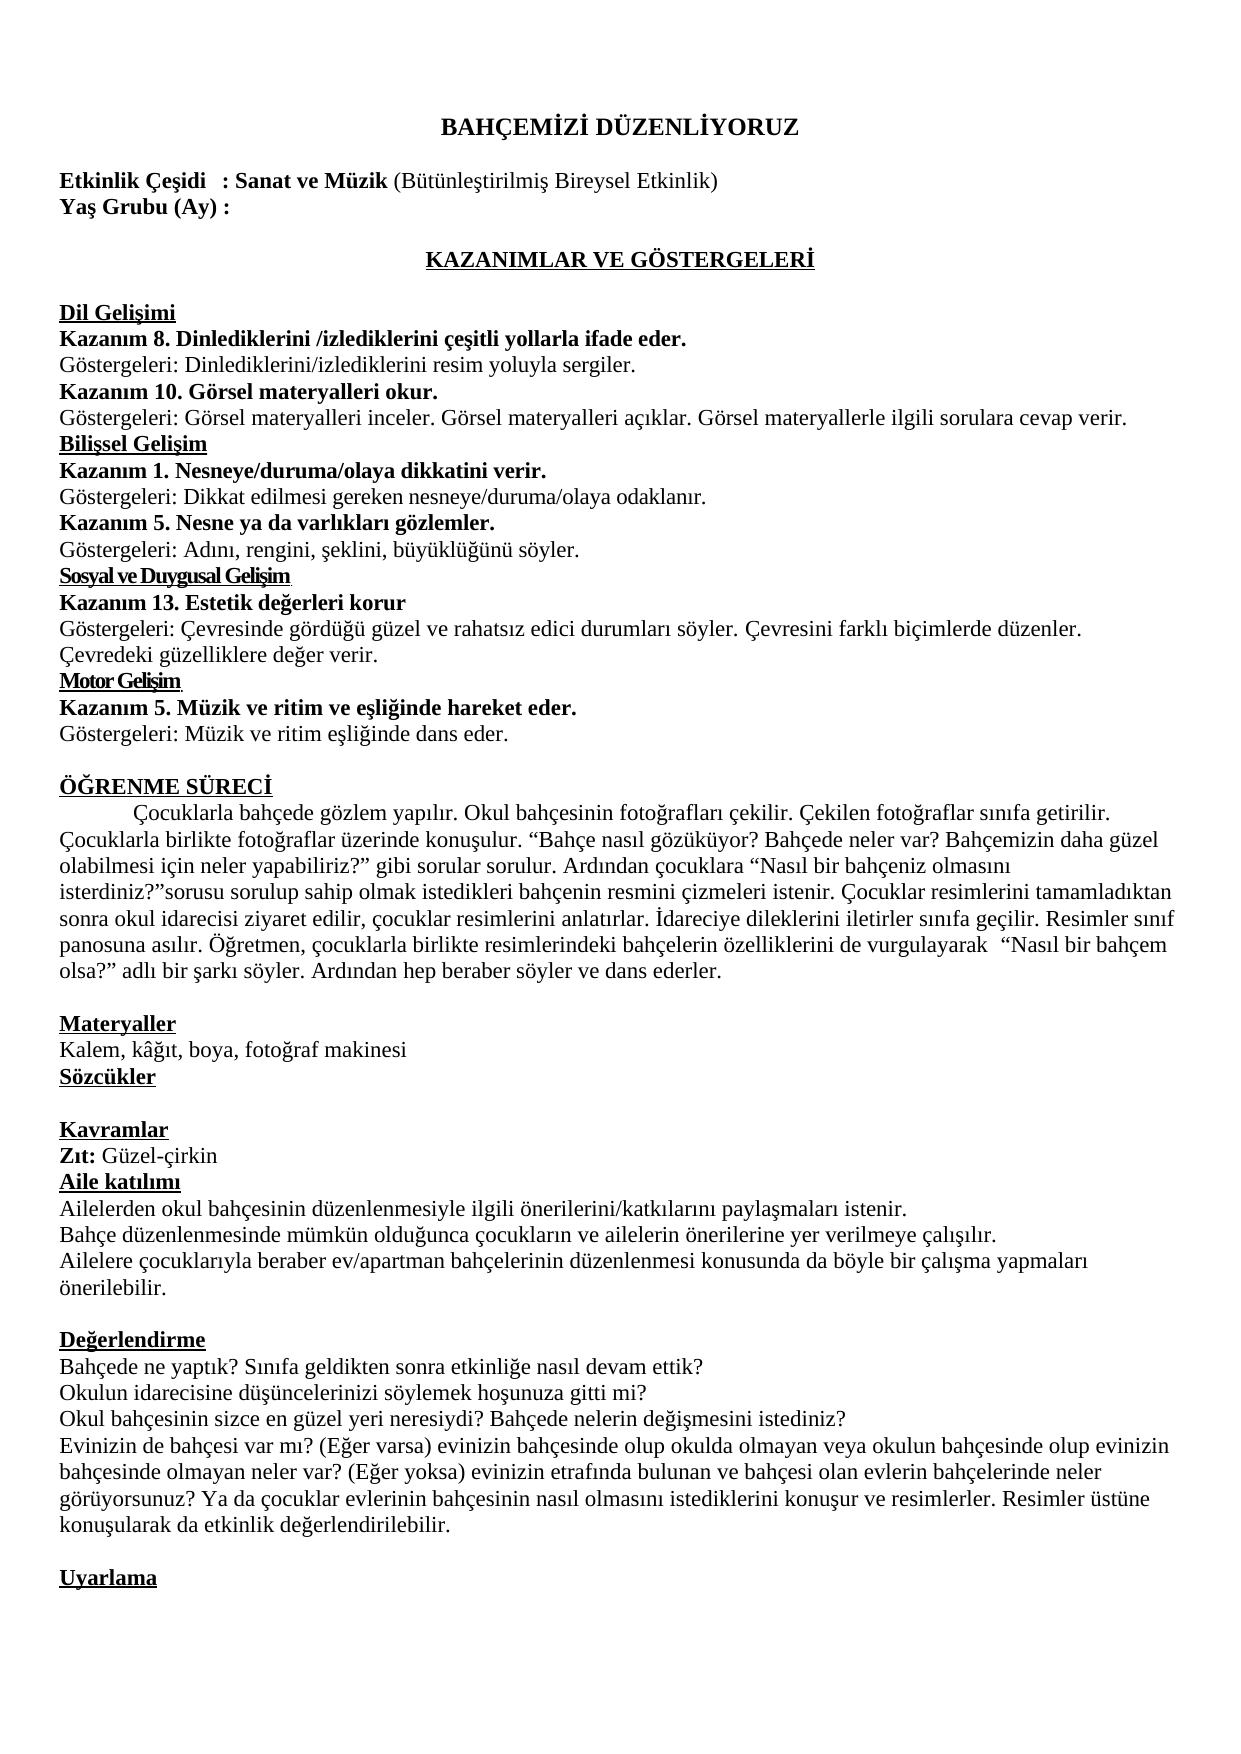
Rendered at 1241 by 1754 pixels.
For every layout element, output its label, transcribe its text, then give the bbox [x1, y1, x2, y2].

text Kalem, kâğıt, boya, fotoğraf makinesi [59, 1037, 1181, 1063]
text Zıt: Güzel-çirkin [59, 1142, 1181, 1168]
text Motor Gelişim [59, 668, 1181, 694]
text Kazanım 5. Müzik ve ritim ve eşliğinde hareket eder. [59, 694, 1181, 720]
text Okulun idarecisine düşüncelerinizi söylemek hoşunuza gitti mi? [59, 1379, 1181, 1406]
text Kazanım 10. Görsel materyalleri okur. [59, 378, 1181, 404]
text Değerlendirme [59, 1326, 1181, 1353]
text Materyaller [59, 1010, 1181, 1037]
text Kazanım 13. Estetik değerleri korur [59, 588, 1181, 615]
text Bahçede ne yaptık? Sınıfa geldikten sonra etkinliğe nasıl devam ettik? [59, 1353, 1181, 1379]
text Uyarlama [59, 1564, 1181, 1590]
text Göstergeleri: Görsel materyalleri inceler. Görsel materyalleri açıklar. Görsel materyallerle ilgili sorulara cevap verir. [59, 404, 1181, 430]
text Göstergeleri: Adını, rengini, şeklini, büyüklüğünü söyler. [59, 536, 1181, 562]
text Okul bahçesinin sizce en güzel yeri neresiydi? Bahçede nelerin değişmesini istediniz? [59, 1406, 1181, 1432]
text Bahçe düzenlenmesinde mümkün olduğunca çocukların ve ailelerin önerilerine yer verilmeye çalışılır. [59, 1221, 1181, 1247]
text Sözcükler [59, 1063, 1181, 1089]
text Bilişsel Gelişim [59, 430, 1181, 457]
text KAZANIMLAR VE GÖSTERGELERİ [59, 246, 1181, 272]
text Göstergeleri: Çevresinde gördüğü güzel ve rahatsız edici durumları söyler. Çevresini farklı biçimlerde düzenler. Çevredeki güzelliklere değer verir. [59, 615, 1181, 668]
text ÖĞRENME SÜRECİ [59, 773, 1181, 799]
text Ailelere çocuklarıyla beraber ev/apartman bahçelerinin düzenlenmesi konusunda da böyle bir çalışma yapmaları önerilebilir. [59, 1247, 1181, 1300]
text Etkinlik Çeşidi : Sanat ve Müzik (Bütünleştirilmiş Bireysel Etkinlik) [59, 167, 1181, 193]
text Evinizin de bahçesi var mı? (Eğer varsa) evinizin bahçesinde olup okulda olmayan veya okulun bahçesinde olup evinizin bahçesinde olmayan neler var? (Eğer yoksa) evinizin etrafında bulunan ve bahçesi olan evlerin bahçelerinde neler görüyorsunuz? Ya da çocuklar evlerinin bahçesinin nasıl olmasını istediklerini konuşur ve resimlerler. Resimler üstüne konuşularak da etkinlik değerlendirilebilir. [59, 1432, 1181, 1537]
text Göstergeleri: Dinlediklerini/izlediklerini resim yoluyla sergiler. [59, 351, 1181, 378]
text Kazanım 5. Nesne ya da varlıkları gözlemler. [59, 509, 1181, 536]
text Sosyal ve Duygusal Gelişim [59, 562, 1181, 588]
text Dil Gelişimi [59, 299, 1181, 325]
text Kazanım 1. Nesneye/duruma/olaya dikkatini verir. [59, 457, 1181, 483]
text Kavramlar [59, 1116, 1181, 1142]
text Ailelerden okul bahçesinin düzenlenmesiyle ilgili önerilerini/katkılarını paylaşmaları istenir. [59, 1195, 1181, 1221]
text Göstergeleri: Müzik ve ritim eşliğinde dans eder. [59, 720, 1181, 747]
text BAHÇEMİZİ DÜZENLİYORUZ [59, 112, 1181, 141]
text Aile katılımı [59, 1168, 1181, 1195]
text Kazanım 8. Dinlediklerini /izlediklerini çeşitli yollarla ifade eder. [59, 325, 1181, 351]
text Göstergeleri: Dikkat edilmesi gereken nesneye/duruma/olaya odaklanır. [59, 483, 1181, 509]
text Yaş Grubu (Ay) : [59, 193, 1181, 219]
text Çocuklarla bahçede gözlem yapılır. Okul bahçesinin fotoğrafları çekilir. Çekilen fotoğraflar sınıfa getirilir. Çocuklarla birlikte fotoğraflar üzerinde konuşulur. “Bahçe nasıl gözüküyor? Bahçede neler var? Bahçemizin daha güzel olabilmesi için neler yapabiliriz?” gibi sorular sorulur. Ardından çocuklara “Nasıl bir bahçeniz olmasını isterdiniz?”sorusu sorulup sahip olmak istedikleri bahçenin resmini çizmeleri istenir. Çocuklar resimlerini tamamladıktan sonra okul idarecisi ziyaret edilir, çocuklar resimlerini anlatırlar. İdareciye dileklerini iletirler sınıfa geçilir. Resimler sınıf panosuna asılır. Öğretmen, çocuklarla birlikte resimlerindeki bahçelerin özelliklerini de vurgulayarak “Nasıl bir bahçem olsa?” adlı bir şarkı söyler. Ardından hep beraber söyler ve dans ederler. [59, 799, 1181, 984]
